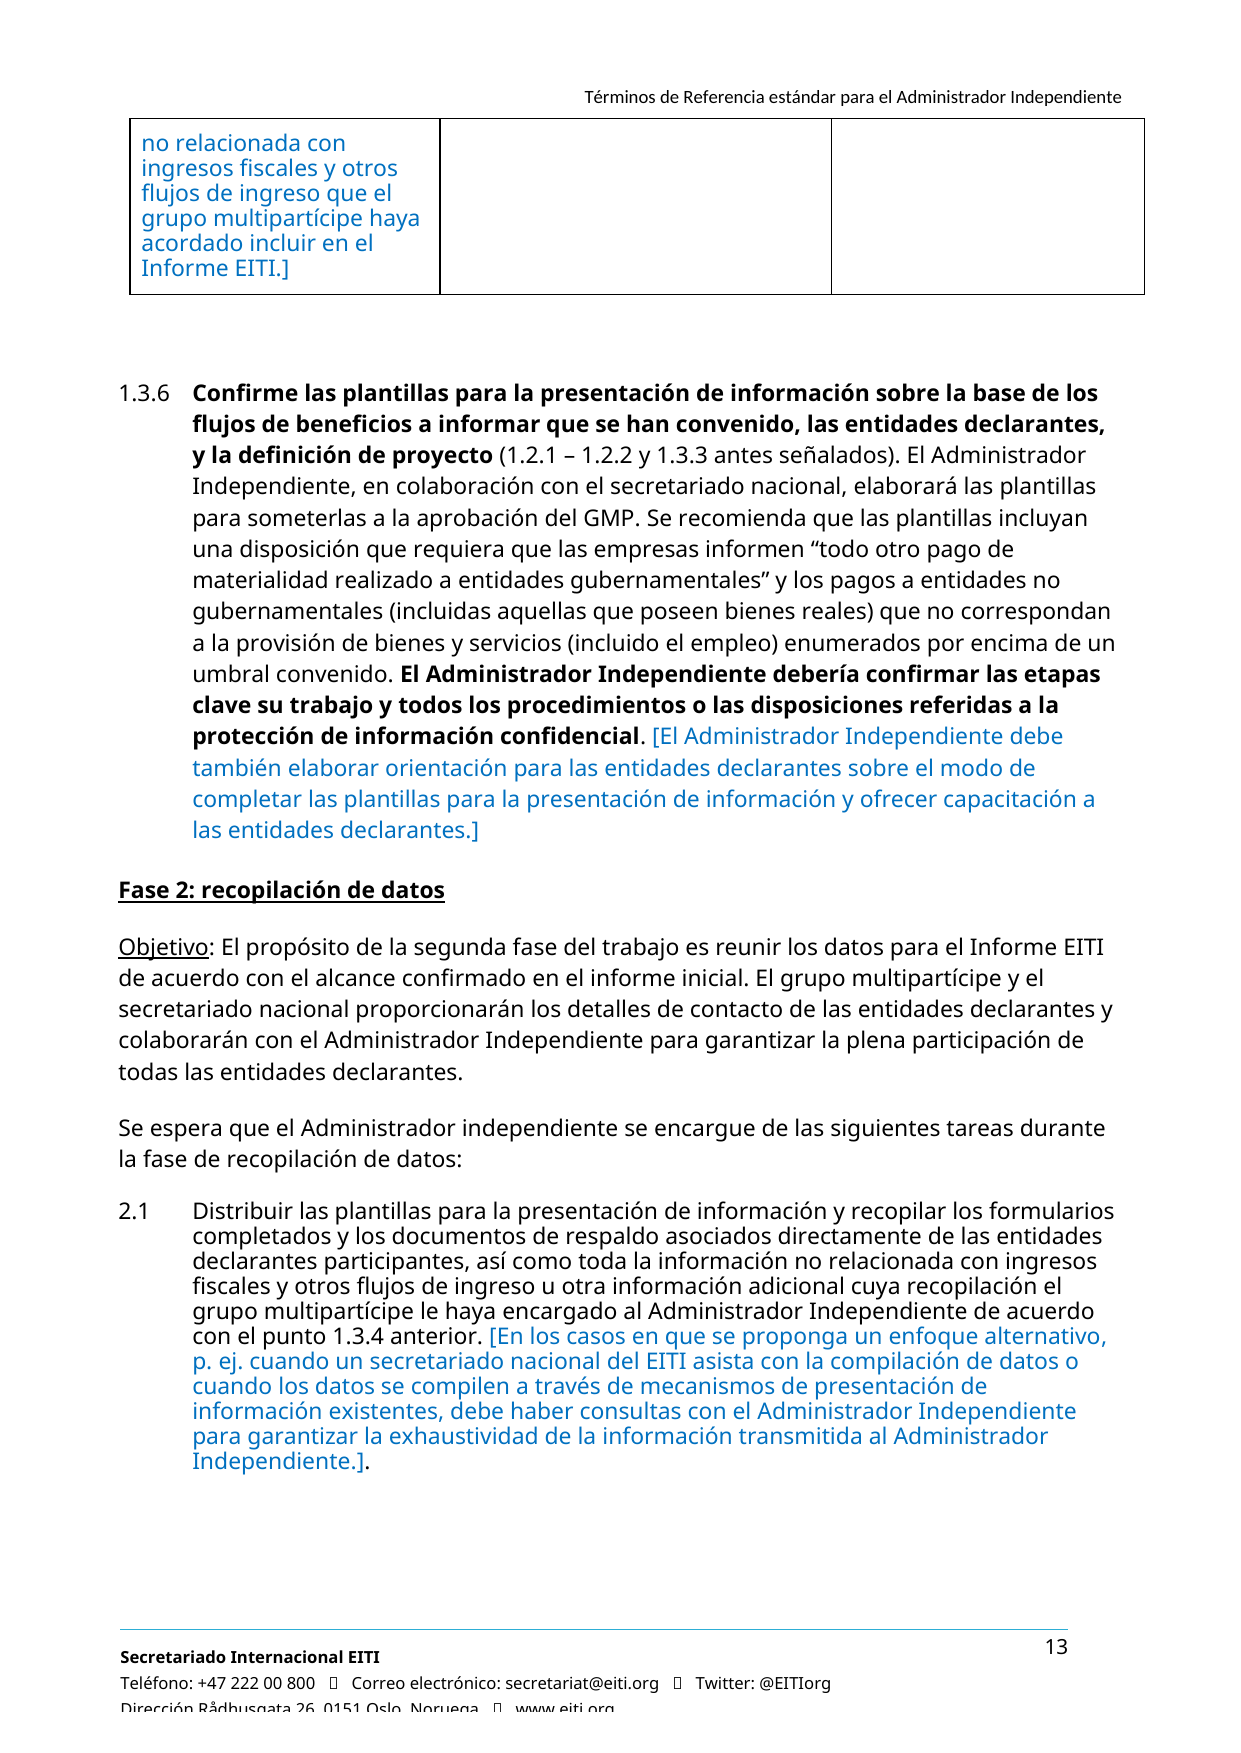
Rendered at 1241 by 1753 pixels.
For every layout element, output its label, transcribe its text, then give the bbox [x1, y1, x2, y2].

subtitle Fase 2: recopilación de datos [118, 874, 1122, 906]
text Se espera que el Administrador independiente se encargue de las siguientes tareas durante la fase de recopilación de datos: [118, 1112, 1122, 1174]
text Objetivo: El propósito de la segunda fase del trabajo es reunir los datos para el Informe EITI de acuerdo con el alcance confirmado en el informe inicial. El grupo multipartícipe y el secretariado nacional proporcionarán los detalles de contacto de las entidades declarantes y colaborarán con el Administrador Independiente para garantizar la plena participación de todas las entidades declarantes. [118, 931, 1122, 1087]
list Distribuir las plantillas para la presentación de información y recopilar los formularios completados y los documentos de respaldo asociados directamente de las entidades declarantes participantes, así como toda la información no relacionada con ingresos fiscales y otros flujos de ingreso u otra información adicional cuya recopilación el grupo multipartícipe le haya encargado al Administrador Independiente de acuerdo con el punto 1.3.4 anterior. [En los casos en que se proponga un enfoque alternativo, p. ej. cuando un secretariado nacional del EITI asista con la compilación de datos o cuando los datos se compilen a través de mecanismos de presentación de información existentes, debe haber consultas con el Administrador Independiente para garantizar la exhaustividad de la información transmitida al Administrador Independiente.]. [118, 1199, 1122, 1474]
text 1.3.6 Confirme las plantillas para la presentación de información sobre la base de los flujos de beneficios a informar que se han convenido, las entidades declarantes, y la definición de proyecto (1.2.1 – 1.2.2 y 1.3.3 antes señalados). El Administrador Independiente, en colaboración con el secretariado nacional, elaborará las plantillas para someterlas a la aprobación del GMP. Se recomienda que las plantillas incluyan una disposición que requiera que las empresas informen “todo otro pago de materialidad realizado a entidades gubernamentales” y los pagos a entidades no gubernamentales (incluidas aquellas que poseen bienes reales) que no correspondan a la provisión de bienes y servicios (incluido el empleo) enumerados por encima de un umbral convenido. El Administrador Independiente debería confirmar las etapas clave su trabajo y todos los procedimientos o las disposiciones referidas a la protección de información confidencial. [El Administrador Independiente debe también elaborar orientación para las entidades declarantes sobre el modo de completar las plantillas para la presentación de información y ofrecer capacitación a las entidades declarantes.] [118, 376, 1122, 845]
table_cell … [441, 119, 831, 294]
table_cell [131, 119, 439, 294]
table_cell … [832, 119, 1144, 294]
